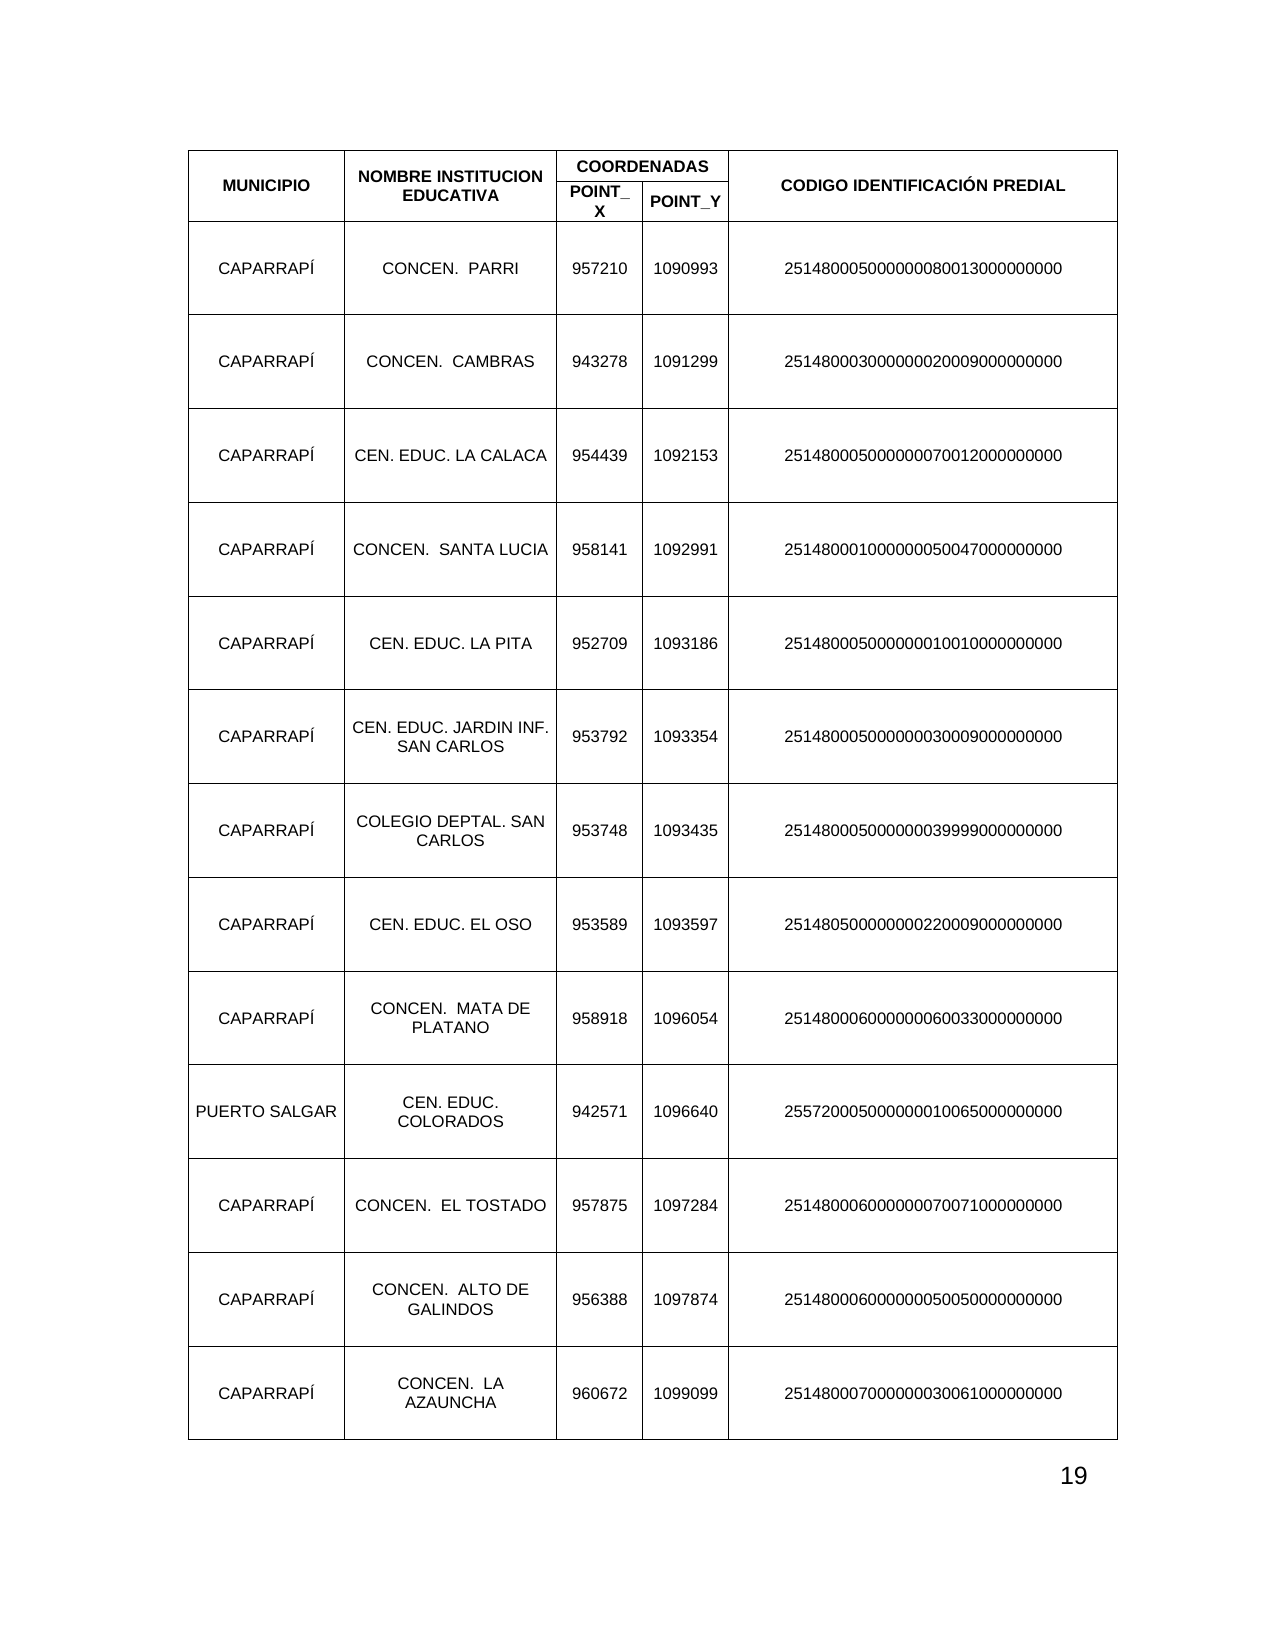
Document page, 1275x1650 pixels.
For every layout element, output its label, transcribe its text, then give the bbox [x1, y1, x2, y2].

table_cell 1096054 [643, 972, 728, 1064]
table_cell CEN. EDUC. LA CALACA [345, 409, 556, 502]
table_cell 942571 [557, 1065, 642, 1158]
table_cell 251480006000000050050000000000 [729, 1253, 1117, 1346]
table_cell 1097874 [643, 1253, 728, 1346]
table_cell 1097284 [643, 1159, 728, 1252]
table_cell CAPARRAPÍ [189, 1347, 344, 1439]
table_cell 251480500000000220009000000000 [729, 878, 1117, 971]
table_cell 251480005000000030009000000000 [729, 690, 1117, 783]
table_cell 1092153 [643, 409, 728, 502]
table_cell 251480005000000080013000000000 [729, 222, 1117, 314]
table_cell CAPARRAPÍ [189, 503, 344, 596]
table_cell POINT_Y [643, 182, 728, 221]
table_cell POINT_X [557, 182, 642, 221]
table_cell 251480005000000010010000000000 [729, 597, 1117, 689]
table_cell 251480005000000070012000000000 [729, 409, 1117, 502]
table_cell CAPARRAPÍ [189, 1253, 344, 1346]
table_header COORDENADAS [557, 151, 728, 181]
table_cell CAPARRAPÍ [189, 409, 344, 502]
table_cell 960672 [557, 1347, 642, 1439]
table_cell CAPARRAPÍ [189, 1159, 344, 1252]
table_header CODIGO IDENTIFICACIÓN PREDIAL [729, 151, 1117, 221]
table_cell CAPARRAPÍ [189, 315, 344, 408]
table_cell CAPARRAPÍ [189, 222, 344, 314]
table_cell 956388 [557, 1253, 642, 1346]
table_cell 1096640 [643, 1065, 728, 1158]
table_cell CEN. EDUC. COLORADOS [345, 1065, 556, 1158]
table_cell 251480006000000070071000000000 [729, 1159, 1117, 1252]
table_cell CAPARRAPÍ [189, 784, 344, 877]
table_cell 1093597 [643, 878, 728, 971]
table_cell 958918 [557, 972, 642, 1064]
table_cell 1099099 [643, 1347, 728, 1439]
table_cell CONCEN. SANTA LUCIA [345, 503, 556, 596]
table_cell CEN. EDUC. JARDIN INF. SAN CARLOS [345, 690, 556, 783]
table_cell 957210 [557, 222, 642, 314]
table_cell 255720005000000010065000000000 [729, 1065, 1117, 1158]
table_cell CONCEN. LA AZAUNCHA [345, 1347, 556, 1439]
table_cell CONCEN. CAMBRAS [345, 315, 556, 408]
table_cell 1093186 [643, 597, 728, 689]
table_cell 953792 [557, 690, 642, 783]
table_cell 1090993 [643, 222, 728, 314]
table_cell 1093354 [643, 690, 728, 783]
table_cell 251480003000000020009000000000 [729, 315, 1117, 408]
table_cell CAPARRAPÍ [189, 597, 344, 689]
table_cell CEN. EDUC. EL OSO [345, 878, 556, 971]
table_cell CONCEN. MATA DE PLATANO [345, 972, 556, 1064]
table_cell CAPARRAPÍ [189, 878, 344, 971]
table_cell PUERTO SALGAR [189, 1065, 344, 1158]
table_cell CEN. EDUC. LA PITA [345, 597, 556, 689]
table_cell 1093435 [643, 784, 728, 877]
table_cell 943278 [557, 315, 642, 408]
table_cell CAPARRAPÍ [189, 972, 344, 1064]
table_cell 954439 [557, 409, 642, 502]
table_cell 1092991 [643, 503, 728, 596]
table_header NOMBRE INSTITUCION EDUCATIVA [345, 151, 556, 221]
table_cell CONCEN. PARRI [345, 222, 556, 314]
table_cell 953589 [557, 878, 642, 971]
table_cell CAPARRAPÍ [189, 690, 344, 783]
table_cell 953748 [557, 784, 642, 877]
table_cell CONCEN. EL TOSTADO [345, 1159, 556, 1252]
table_cell COLEGIO DEPTAL. SAN CARLOS [345, 784, 556, 877]
table_cell 251480005000000039999000000000 [729, 784, 1117, 877]
table_header MUNICIPIO [189, 151, 344, 221]
table_cell 958141 [557, 503, 642, 596]
table_cell 251480007000000030061000000000 [729, 1347, 1117, 1439]
table_cell 251480001000000050047000000000 [729, 503, 1117, 596]
table_cell CONCEN. ALTO DE GALINDOS [345, 1253, 556, 1346]
table_cell 957875 [557, 1159, 642, 1252]
table_cell 251480006000000060033000000000 [729, 972, 1117, 1064]
table_cell 952709 [557, 597, 642, 689]
table_cell 1091299 [643, 315, 728, 408]
